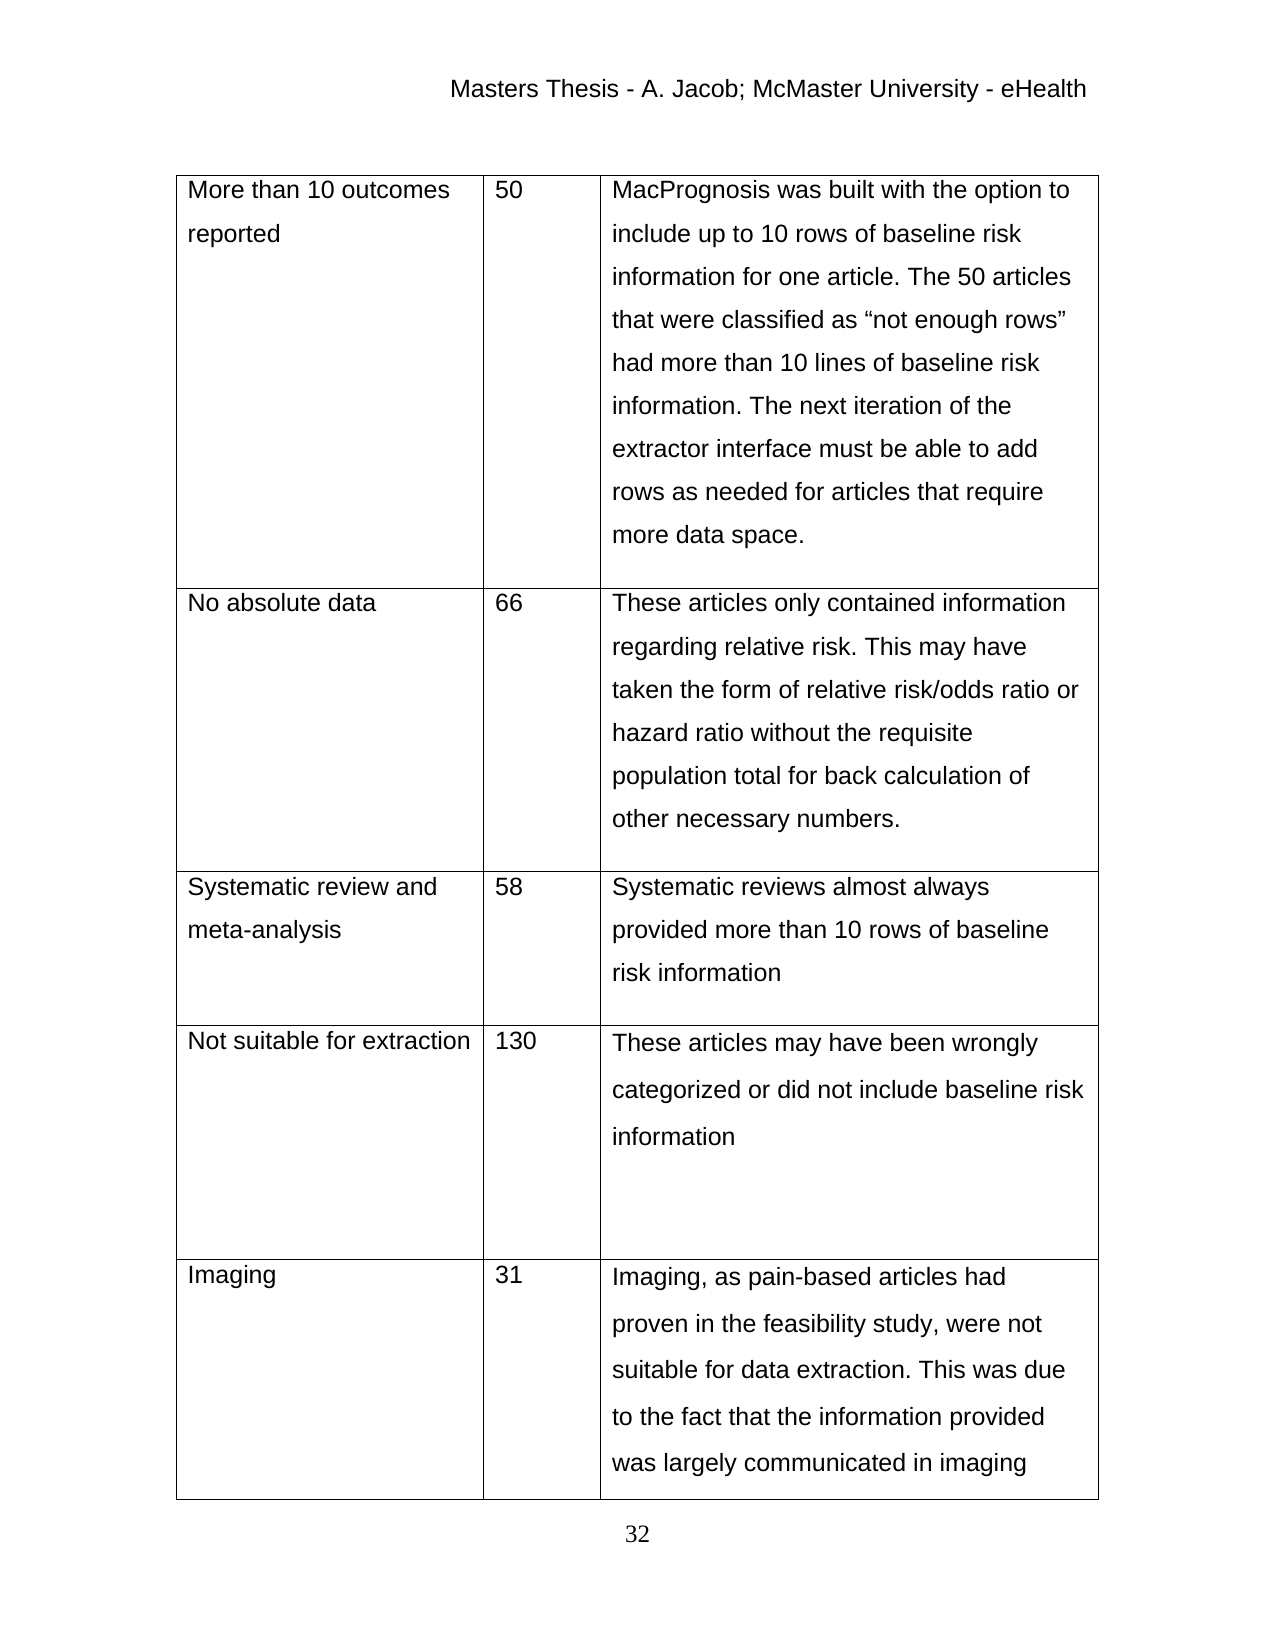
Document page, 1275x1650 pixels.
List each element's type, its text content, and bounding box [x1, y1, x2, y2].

table_cell 31 [484, 1260, 600, 1499]
table_cell Imaging [177, 1260, 483, 1499]
table_cell 58 [484, 872, 600, 1025]
table_cell These articles may have been wrongly categorized or did not include baseline risk information [601, 1026, 1098, 1259]
table_cell Systematic review and meta-analysis [177, 872, 483, 1025]
table_cell These articles only contained information regarding relative risk. This may have taken the form of relative risk/odds ratio or hazard ratio without the requisite population total for back calculation of other necessary numbers. [601, 589, 1098, 871]
table_cell Not suitable for extraction [177, 1026, 483, 1259]
table_cell Systematic reviews almost always provided more than 10 rows of baseline risk information [601, 872, 1098, 1025]
table_cell 66 [484, 589, 600, 871]
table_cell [601, 1260, 1098, 1499]
table_cell No absolute data [177, 589, 483, 871]
table_cell 130 [484, 1026, 600, 1259]
table_cell More than 10 outcomes reported [177, 176, 483, 587]
table_cell 50 [484, 176, 600, 587]
table_cell MacPrognosis was built with the option to include up to 10 rows of baseline risk information for one article. The 50 articles that were classified as “not enough rows” had more than 10 lines of baseline risk information. The next iteration of the extractor interface must be able to add rows as needed for articles that require more data space. [601, 176, 1098, 587]
